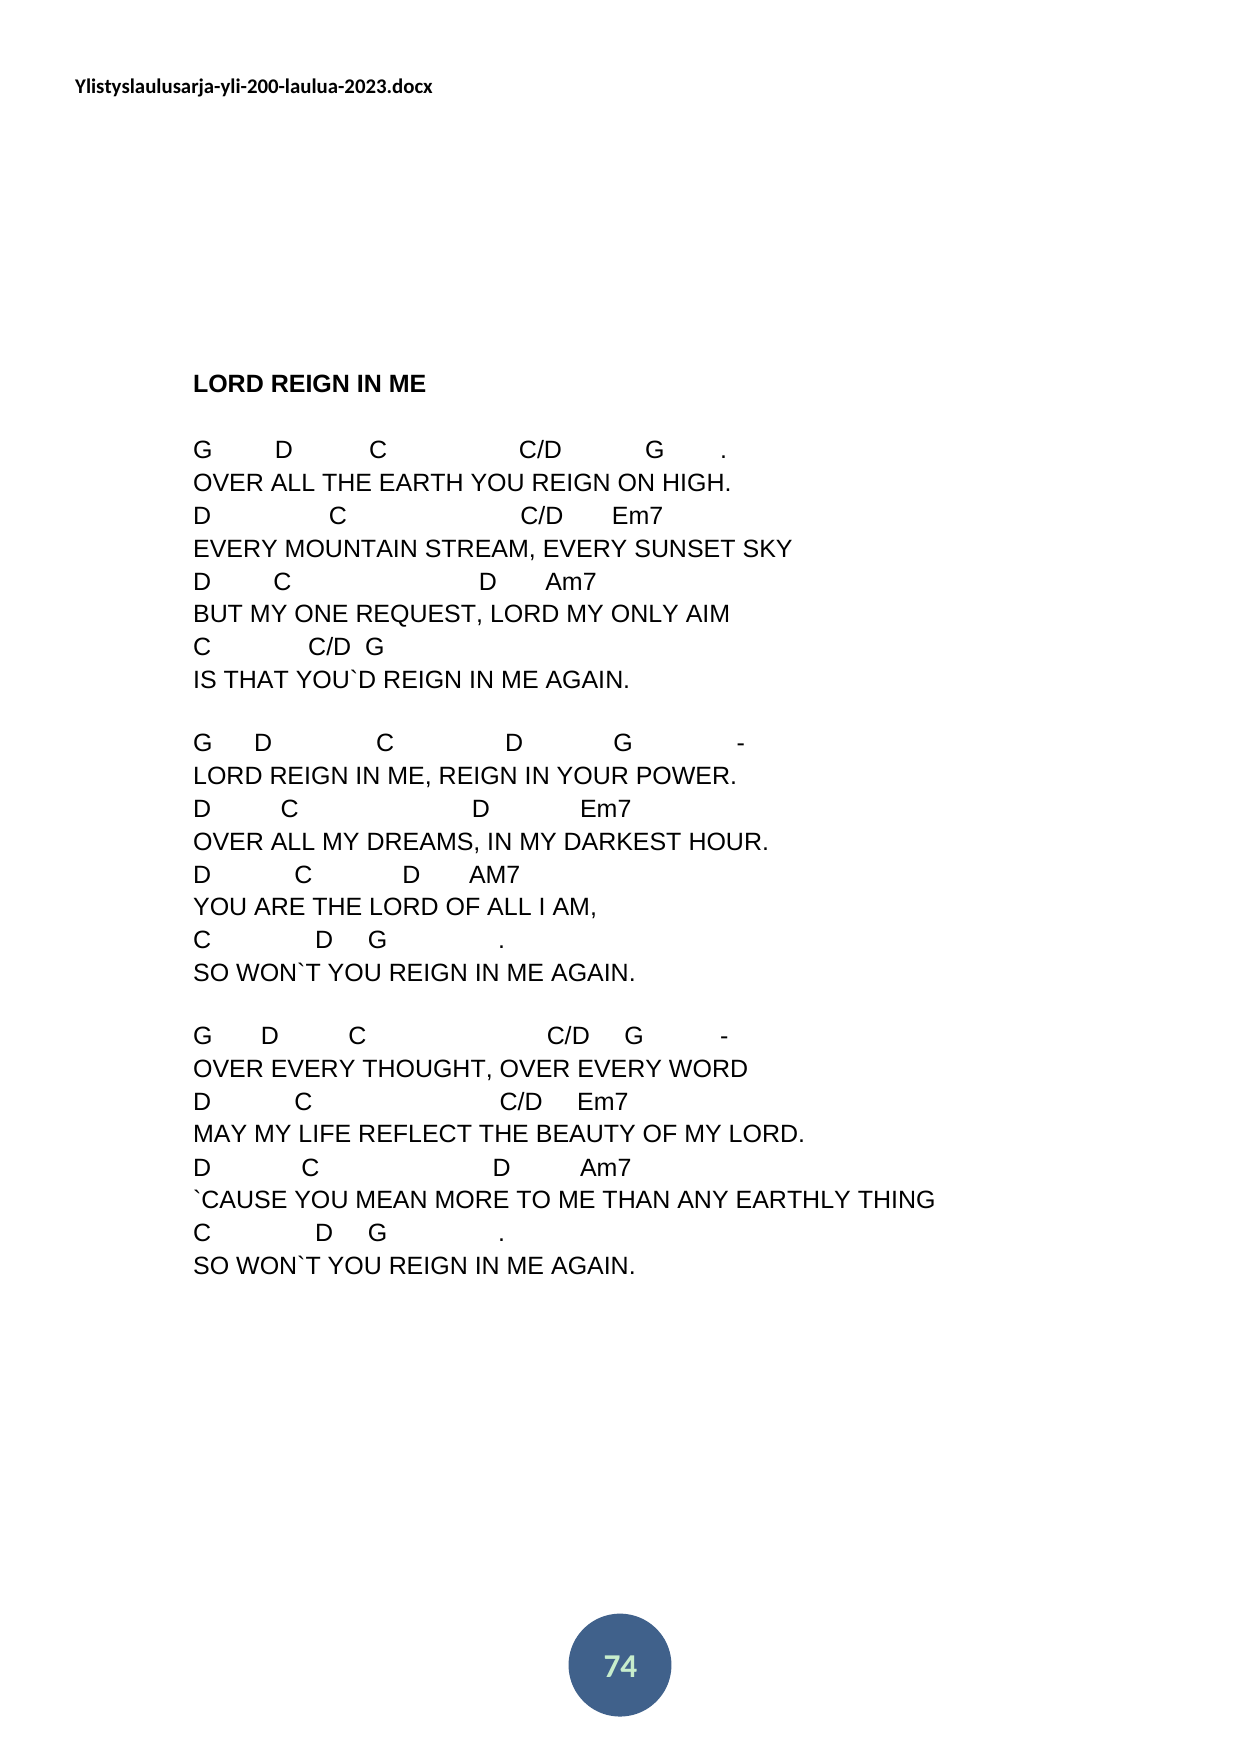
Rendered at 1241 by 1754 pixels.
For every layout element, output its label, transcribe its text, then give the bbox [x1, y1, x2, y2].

text OVER ALL MY DREAMS, IN MY DARKEST HOUR. [193, 827, 1165, 855]
text G D C C/D G - [193, 1021, 1165, 1050]
text IS THAT YOU`D REIGN IN ME AGAIN. [193, 665, 1165, 694]
text G D C C/D G . [193, 435, 1165, 464]
text BUT MY ONE REQUEST, LORD MY ONLY AIM [193, 599, 1165, 628]
text D C D Am7 [193, 566, 1165, 595]
text OVER ALL THE EARTH YOU REIGN ON HIGH. [193, 468, 1165, 497]
text C D G . [193, 1218, 1165, 1247]
text OVER EVERY THOUGHT, OVER EVERY WORD [193, 1054, 1165, 1082]
text EVERY MOUNTAIN STREAM, EVERY SUNSET SKY [193, 534, 1165, 562]
text MAY MY LIFE REFLECT THE BEAUTY OF MY LORD. [193, 1119, 1165, 1148]
text LORD REIGN IN ME, REIGN IN YOUR POWER. [193, 761, 1165, 790]
text D C D Em7 [193, 794, 1165, 822]
text `CAUSE YOU MEAN MORE TO ME THAN ANY EARTHLY THING [193, 1185, 1165, 1214]
text D C D AM7 [193, 860, 1165, 888]
text D C C/D Em7 [193, 1086, 1165, 1115]
text G D C D G - [193, 728, 1165, 757]
text C C/D G [193, 632, 1165, 661]
text SO WON`T YOU REIGN IN ME AGAIN. [193, 958, 1165, 987]
text C D G . [193, 925, 1165, 954]
text LORD REIGN IN ME [193, 369, 1165, 398]
text D C C/D Em7 [193, 501, 1165, 530]
text SO WON`T YOU REIGN IN ME AGAIN. [193, 1251, 1165, 1280]
text YOU ARE THE LORD OF ALL I AM, [193, 892, 1165, 921]
text D C D Am7 [193, 1152, 1165, 1181]
